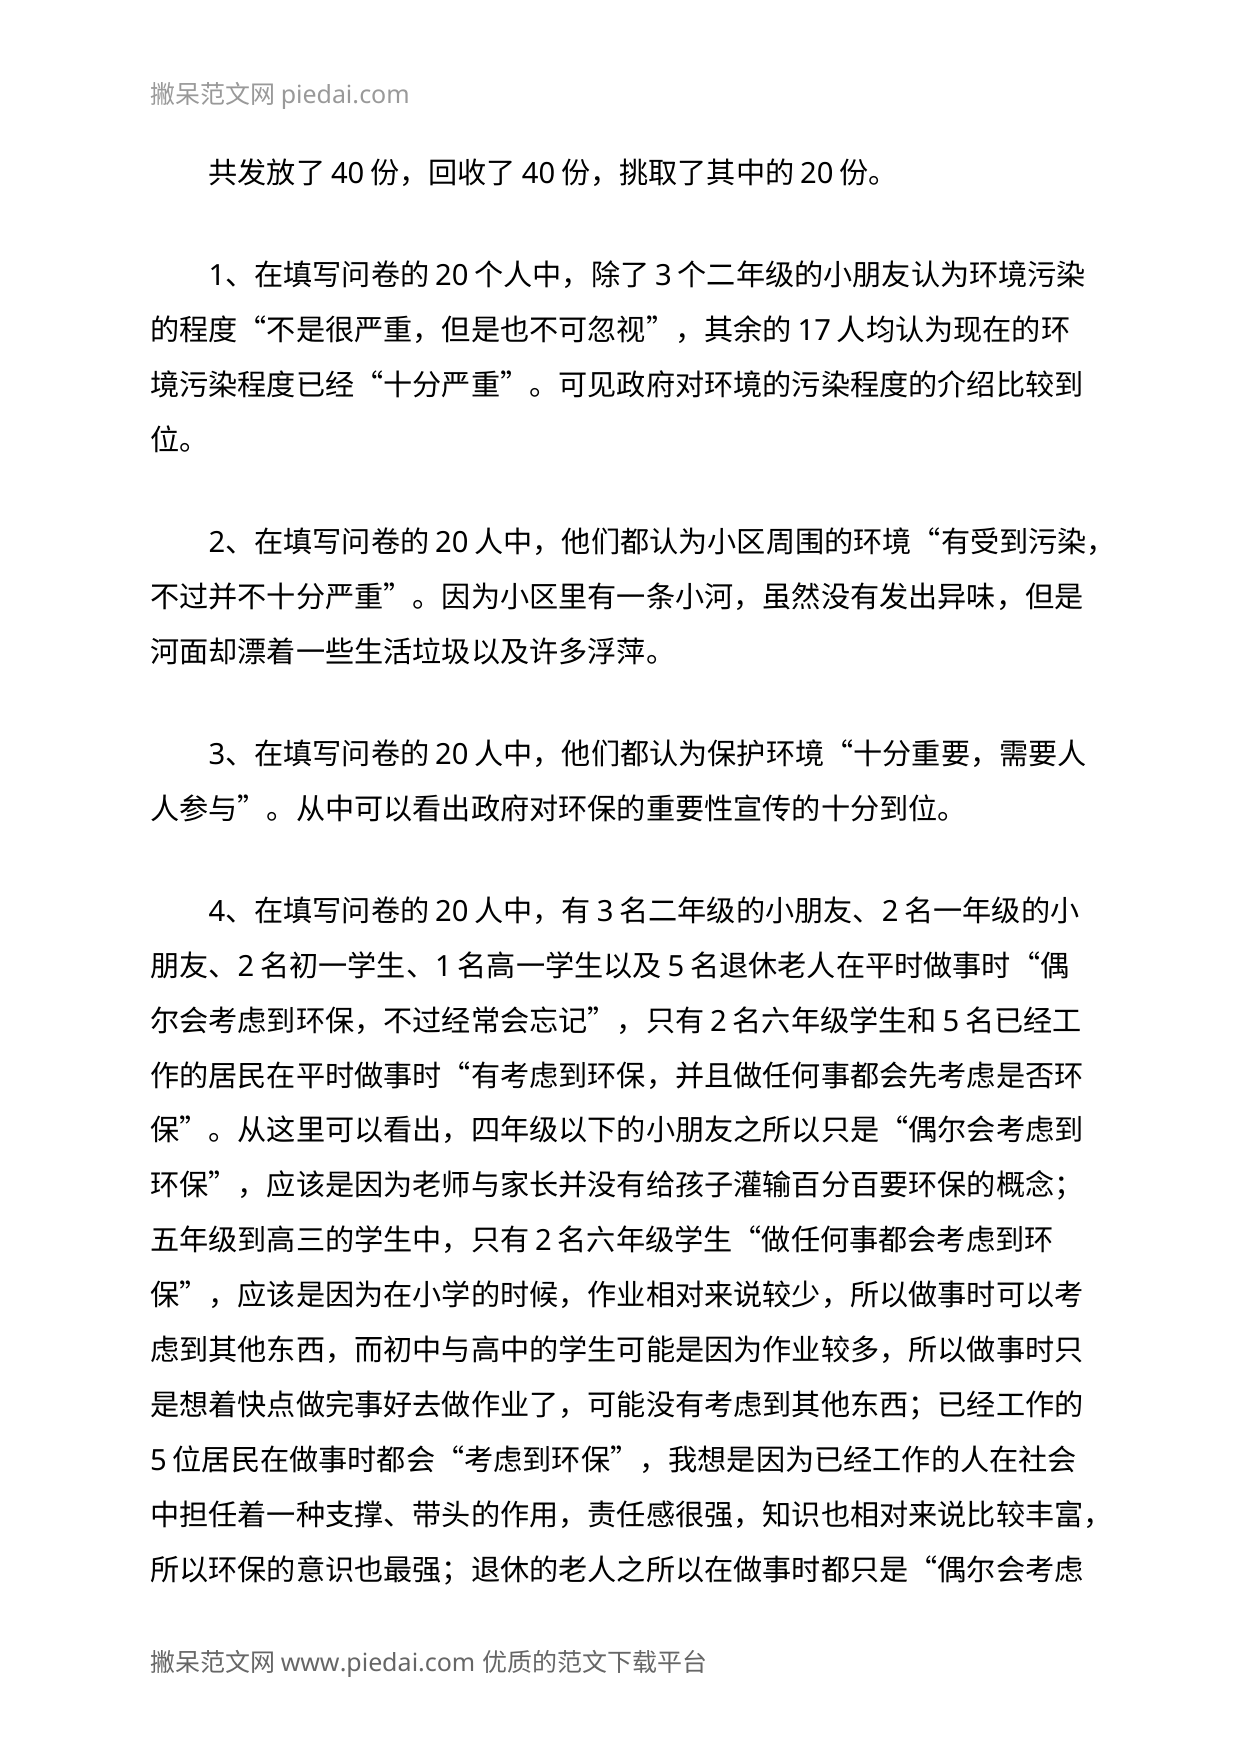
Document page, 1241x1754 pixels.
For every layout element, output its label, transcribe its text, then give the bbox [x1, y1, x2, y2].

text 2、在填写问卷的20人中，他们都认为小区周围的环境“有受到污染，不过并不十分严重”。因为小区里有一条小河，虽然没有发出异味，但是河面却漂着一些生活垃圾以及许多浮萍。 [150, 519, 1090, 671]
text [150, 887, 1090, 1589]
text 1、在填写问卷的20个人中，除了3个二年级的小朋友认为环境污染的程度“不是很严重，但是也不可忽视”，其余的17人均认为现在的环境污染程度已经“十分严重”。可见政府对环境的污染程度的介绍比较到位。 [150, 252, 1090, 459]
text 3、在填写问卷的20人中，他们都认为保护环境“十分重要，需要人人参与”。从中可以看出政府对环保的重要性宣传的十分到位。 [150, 730, 1090, 828]
text 共发放了40份，回收了40份，挑取了其中的20份。 [150, 150, 1090, 192]
